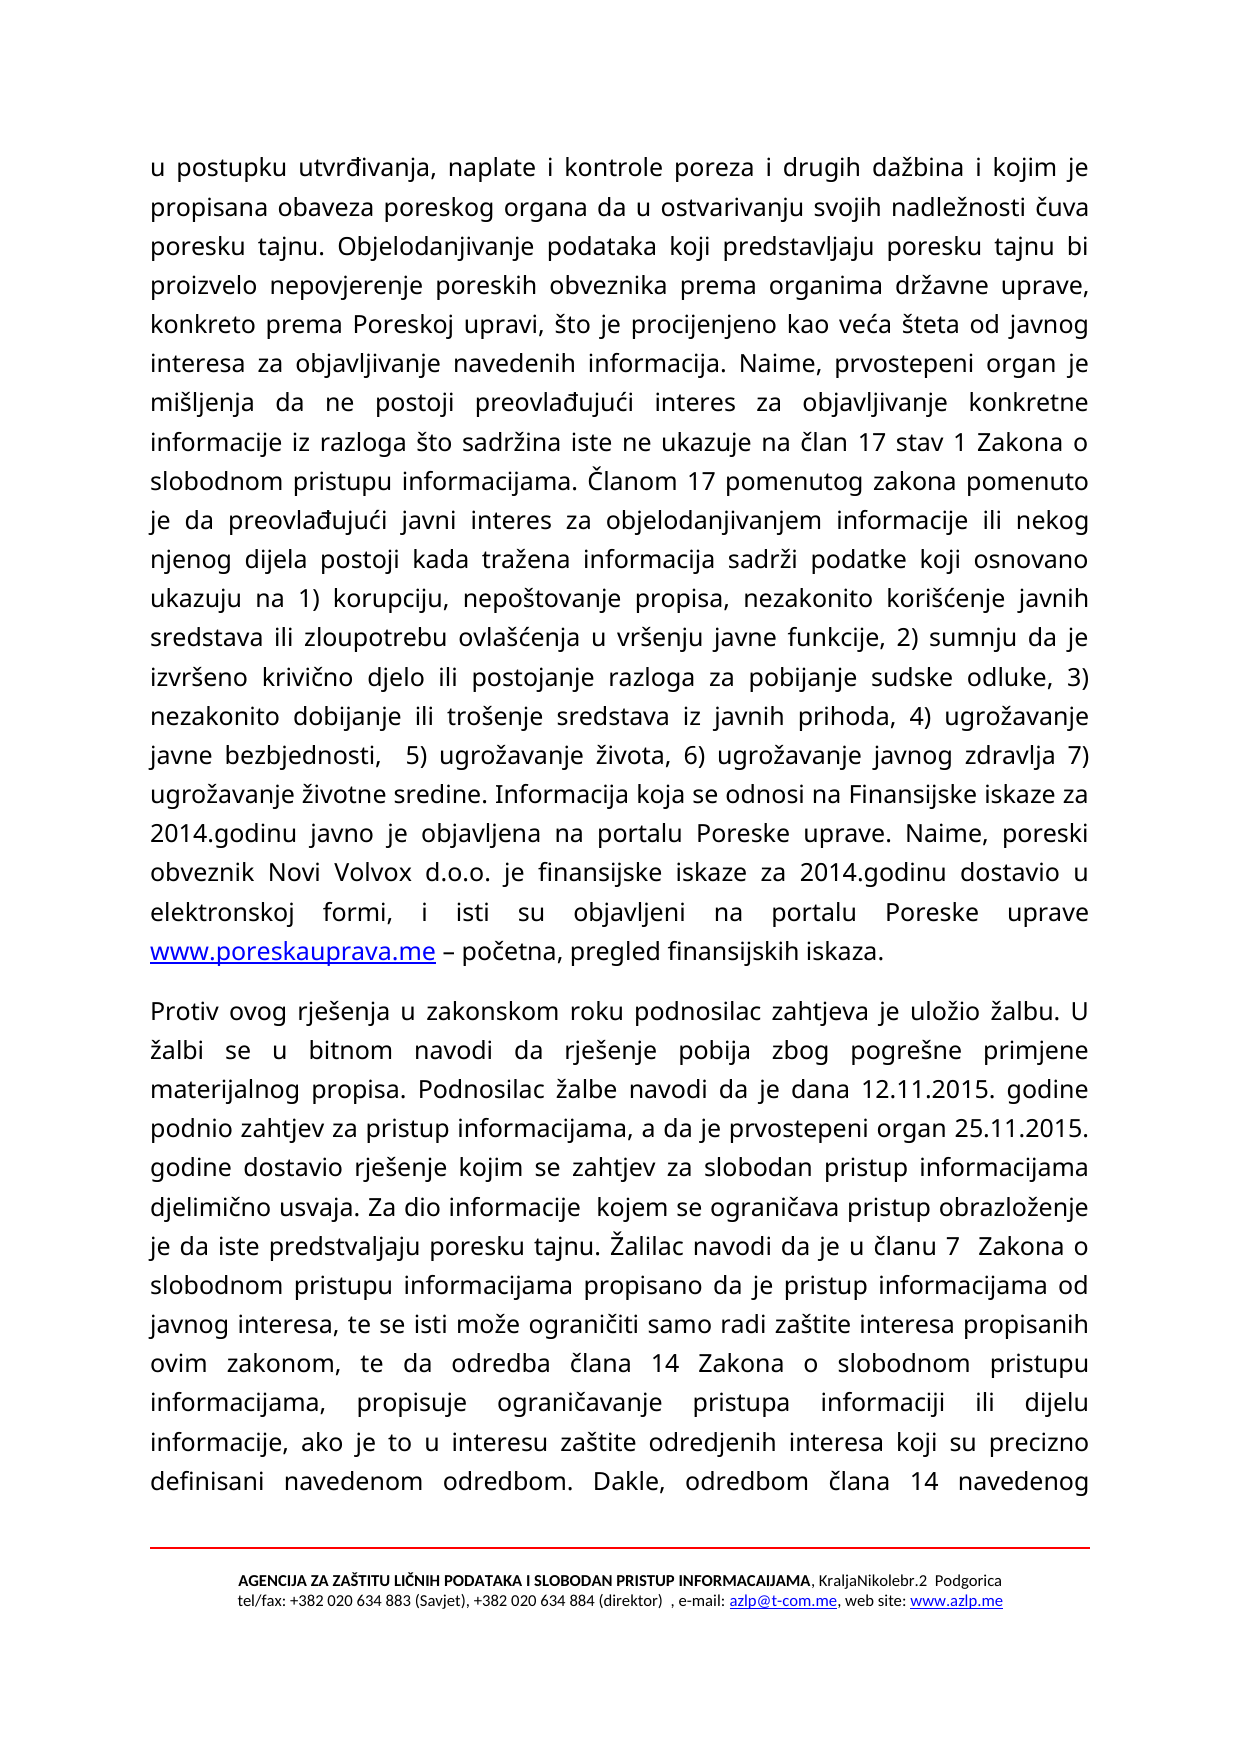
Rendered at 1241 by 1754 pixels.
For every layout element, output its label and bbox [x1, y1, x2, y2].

text [150, 993, 1090, 1497]
text [150, 150, 1090, 967]
